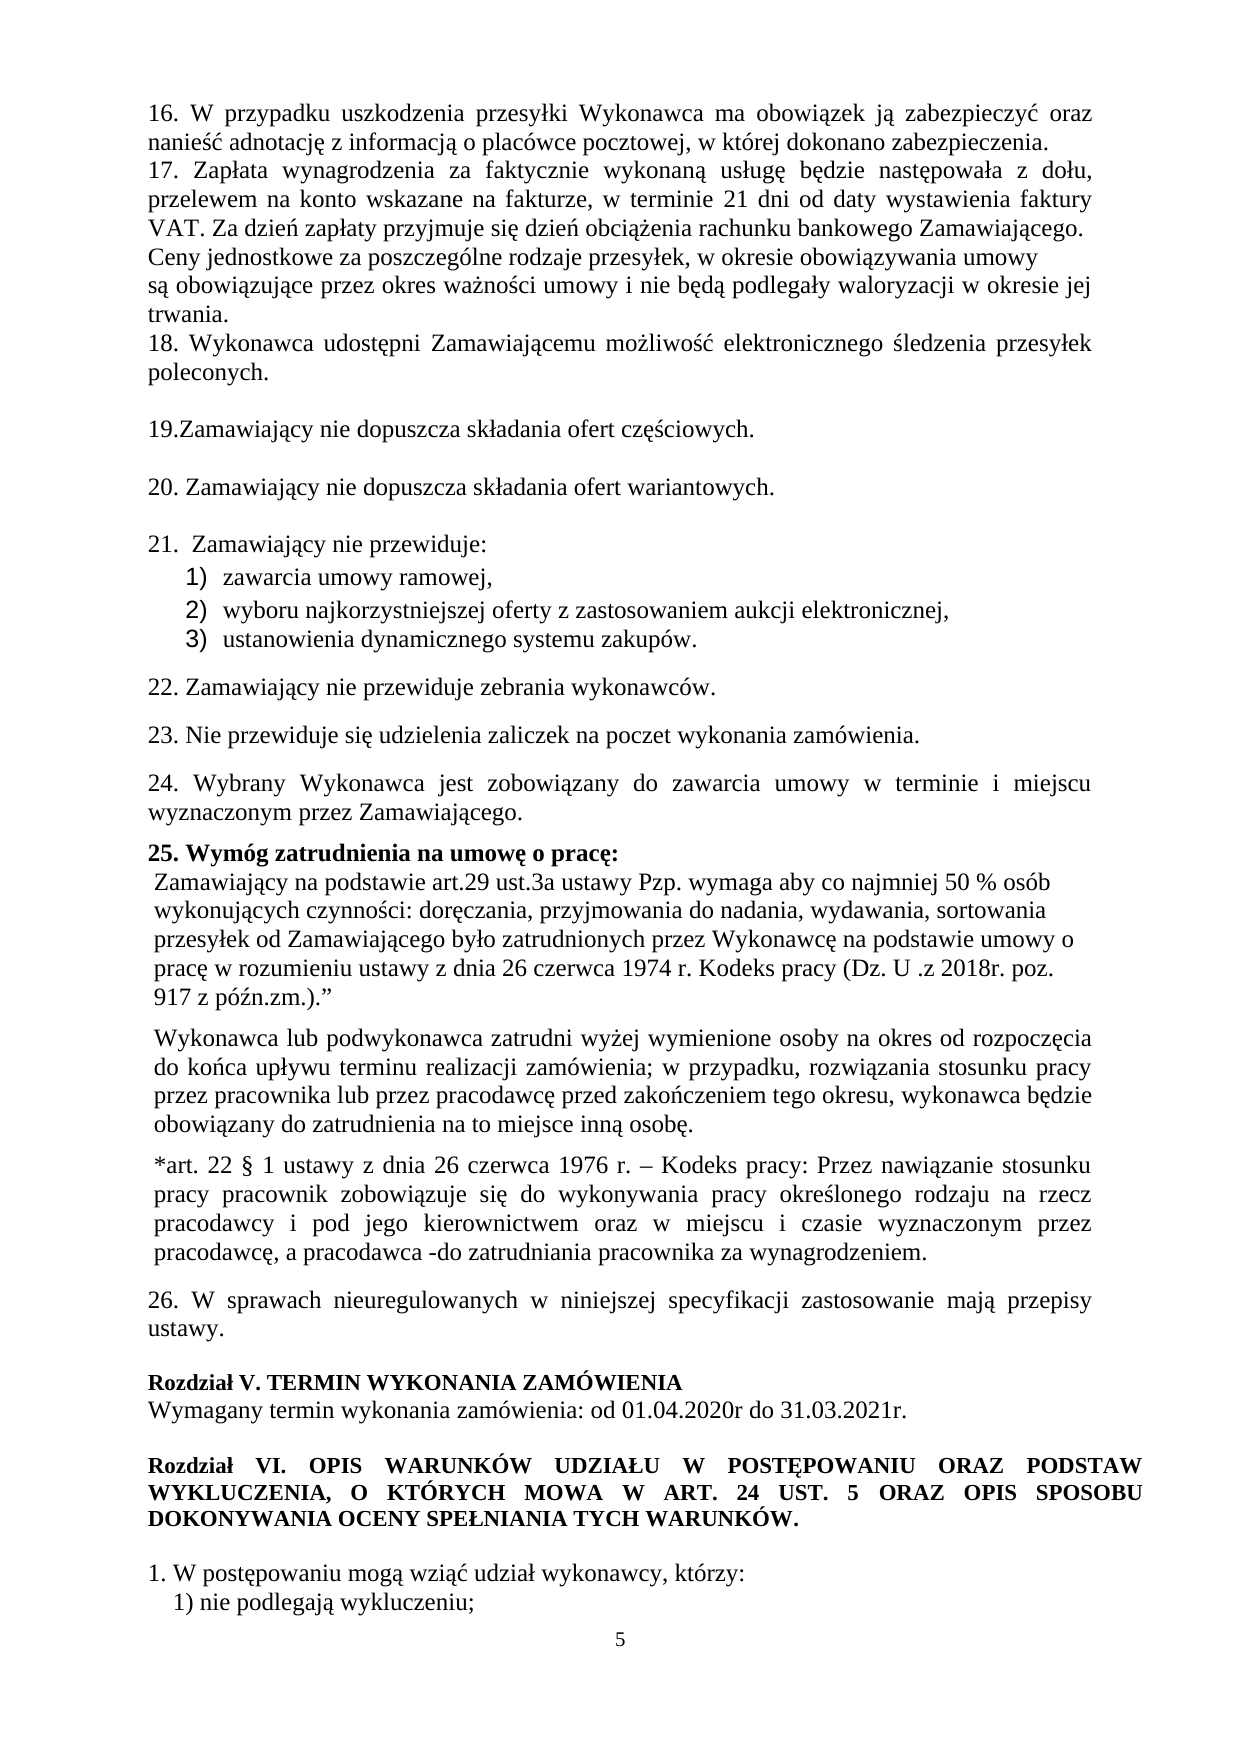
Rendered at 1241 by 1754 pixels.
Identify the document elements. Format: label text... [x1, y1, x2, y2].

text są obowiązujące przez okres ważności umowy i nie będą podlegały waloryzacji w okresie jej trwania. [148, 270, 1092, 328]
text 21. Zamawiający nie przewiduje: [148, 529, 1092, 558]
text 24. Wybrany Wykonawca jest zobowiązany do zawarcia umowy w terminie i miejscu wyznaczonym przez Zamawiającego. [148, 768, 1092, 826]
text Wymagany termin wykonania zamówienia: od 01.04.2020r do 31.03.2021r. [148, 1395, 1143, 1424]
text Zamawiający na podstawie art.29 ust.3a ustawy Pzp. wymaga aby co najmniej 50 % osób wykonujących czynności: doręczania, przyjmowania do nadania, wydawania, sortowania przesyłek od Zamawiającego było zatrudnionych przez Wykonawcę na podstawie umowy o pracę w rozumieniu ustawy z dnia 26 czerwca 1974 r. Kodeks pracy (Dz. U .z 2018r. poz. 917 z późn.zm.).” [154, 867, 1092, 1011]
text *art. 22 § 1 ustawy z dnia 26 czerwca 1976 r. – Kodeks pracy: Przez nawiązanie stosunku pracy pracownik zobowiązuje się do wykonywania pracy określonego rodzaju na rzecz pracodawcy i pod jego kierownictwem oraz w miejscu i czasie wyznaczonym przez pracodawcę, a pracodawca -do zatrudniania pracownika za wynagrodzeniem. [154, 1151, 1092, 1266]
list wyboru najkorzystniejszej oferty z zastosowaniem aukcji elektronicznej, [185, 595, 1092, 624]
text 17. Zapłata wynagrodzenia za faktycznie wykonaną usługę będzie następowała z dołu, przelewem na konto wskazane na fakturze, w terminie 21 dni od daty wystawienia faktury VAT. Za dzień zapłaty przyjmuje się dzień obciążenia rachunku bankowego Zamawiającego. [148, 155, 1092, 242]
text 1. W postępowaniu mogą wziąć udział wykonawcy, którzy: [148, 1558, 1092, 1587]
text Ceny jednostkowe za poszczególne rodzaje przesyłek, w okresie obowiązywania umowy [148, 242, 1092, 270]
text Rozdział VI. OPIS WARUNKÓW UDZIAŁU W POSTĘPOWANIU ORAZ PODSTAW WYKLUCZENIA, O KTÓRYCH MOWA W ART. 24 UST. 5 ORAZ OPIS SPOSOBU DOKONYWANIA OCENY SPEŁNIANIA TYCH WARUNKÓW. [148, 1452, 1143, 1531]
text 19.Zamawiający nie dopuszcza składania ofert częściowych. [148, 414, 1143, 443]
text 16. W przypadku uszkodzenia przesyłki Wykonawca ma obowiązek ją zabezpieczyć oraz nanieść adnotację z informacją o placówce pocztowej, w której dokonano zabezpieczenia. [148, 98, 1092, 155]
text 23. Nie przewiduje się udzielenia zaliczek na poczet wykonania zamówienia. [148, 720, 1092, 749]
text 22. Zamawiający nie przewiduje zebrania wykonawców. [148, 672, 1092, 701]
list ustanowienia dynamicznego systemu zakupów. [185, 624, 1092, 653]
text 20. Zamawiający nie dopuszcza składania ofert wariantowych. [148, 472, 1143, 500]
text Wykonawca lub podwykonawca zatrudni wyżej wymienione osoby na okres od rozpoczęcia do końca upływu terminu realizacji zamówienia; w przypadku, rozwiązania stosunku pracy przez pracownika lub przez pracodawcę przed zakończeniem tego okresu, wykonawca będzie obowiązany do zatrudnienia na to miejsce inną osobę. [154, 1023, 1092, 1138]
text 25. Wymóg zatrudnienia na umowę o pracę: [148, 838, 1092, 867]
text 18. Wykonawca udostępni Zamawiającemu możliwość elektronicznego śledzenia przesyłek poleconych. [148, 328, 1092, 385]
text Rozdział V. TERMIN WYKONANIA ZAMÓWIENIA [148, 1368, 1143, 1395]
text 1) nie podlegają wykluczeniu; [148, 1587, 1092, 1615]
text 26. W sprawach nieuregulowanych w niniejszej specyfikacji zastosowanie mają przepisy ustawy. [148, 1285, 1092, 1342]
list zawarcia umowy ramowej, [185, 562, 1092, 591]
